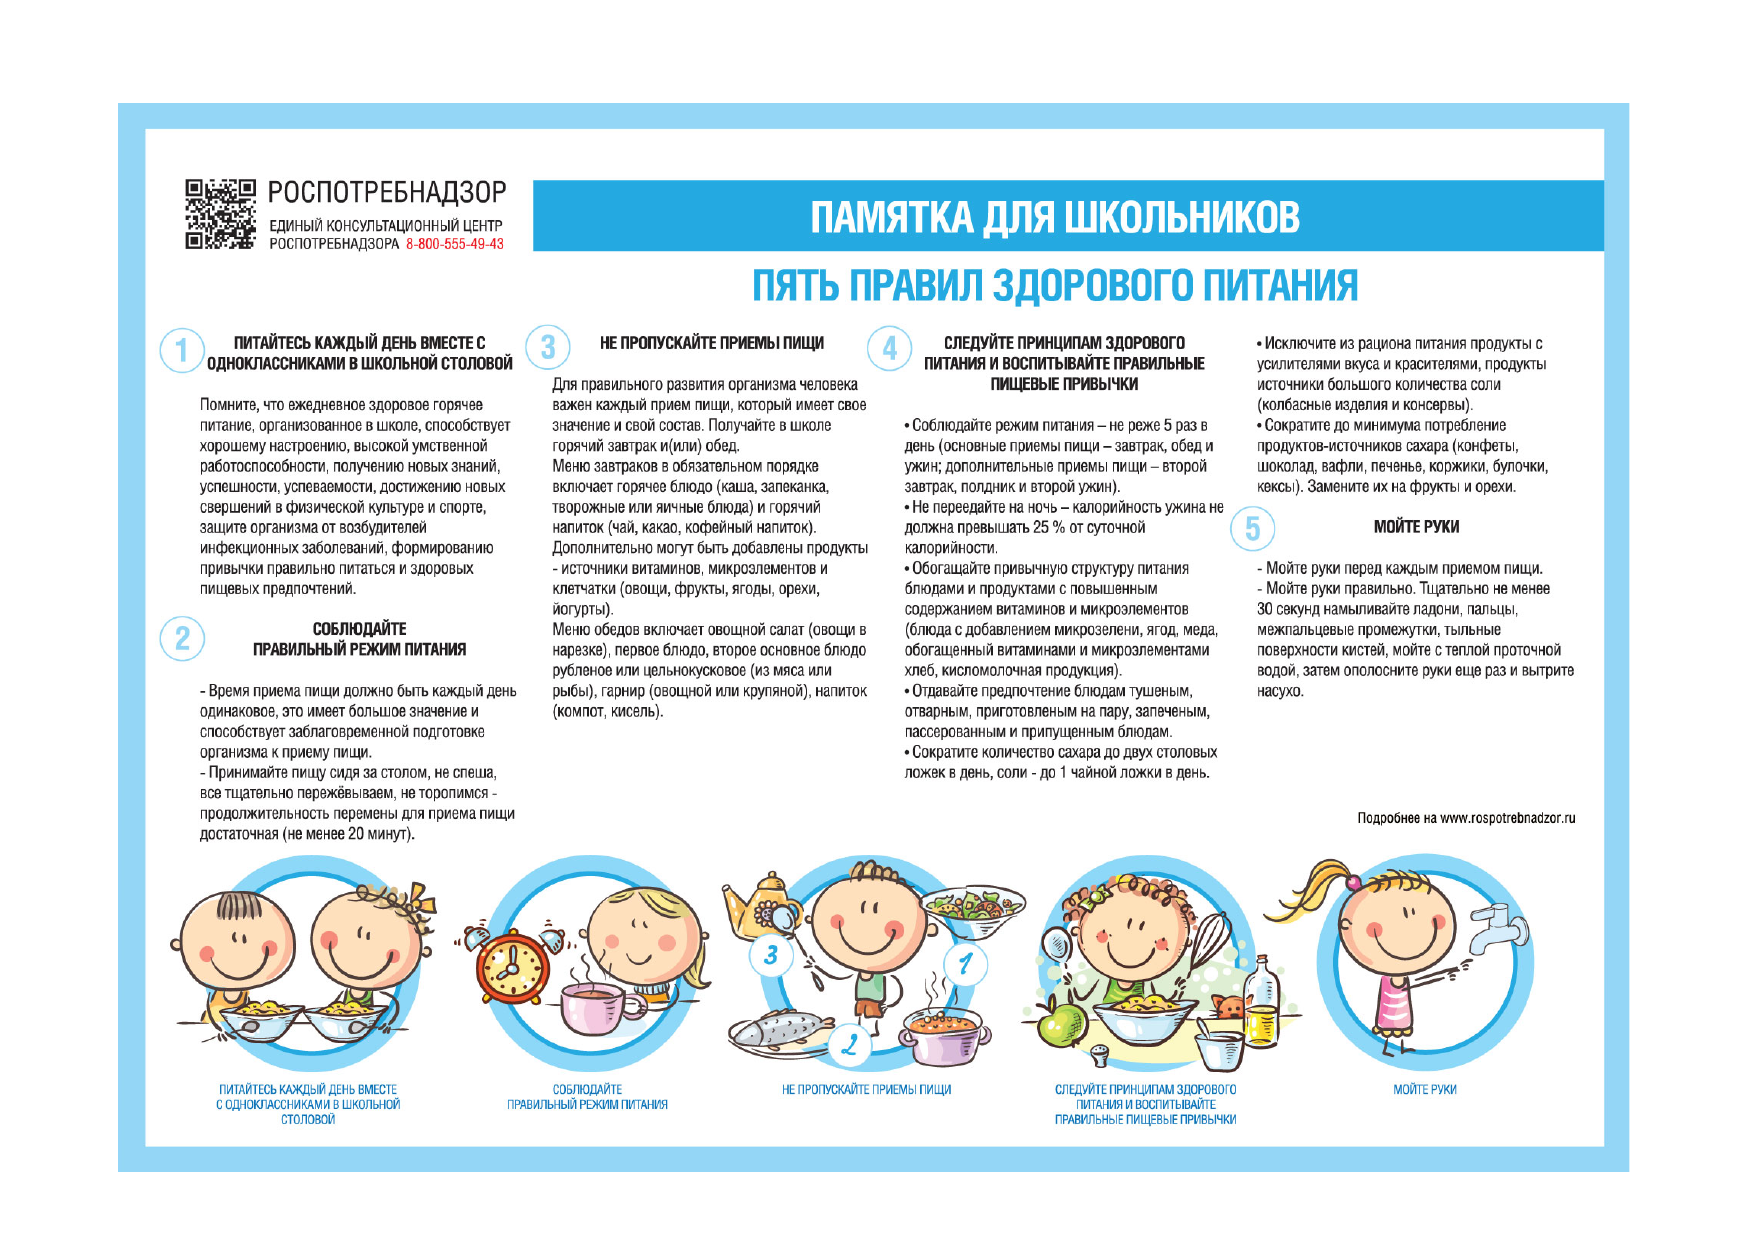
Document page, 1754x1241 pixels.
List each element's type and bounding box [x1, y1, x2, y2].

picture [118, 103, 1630, 1172]
